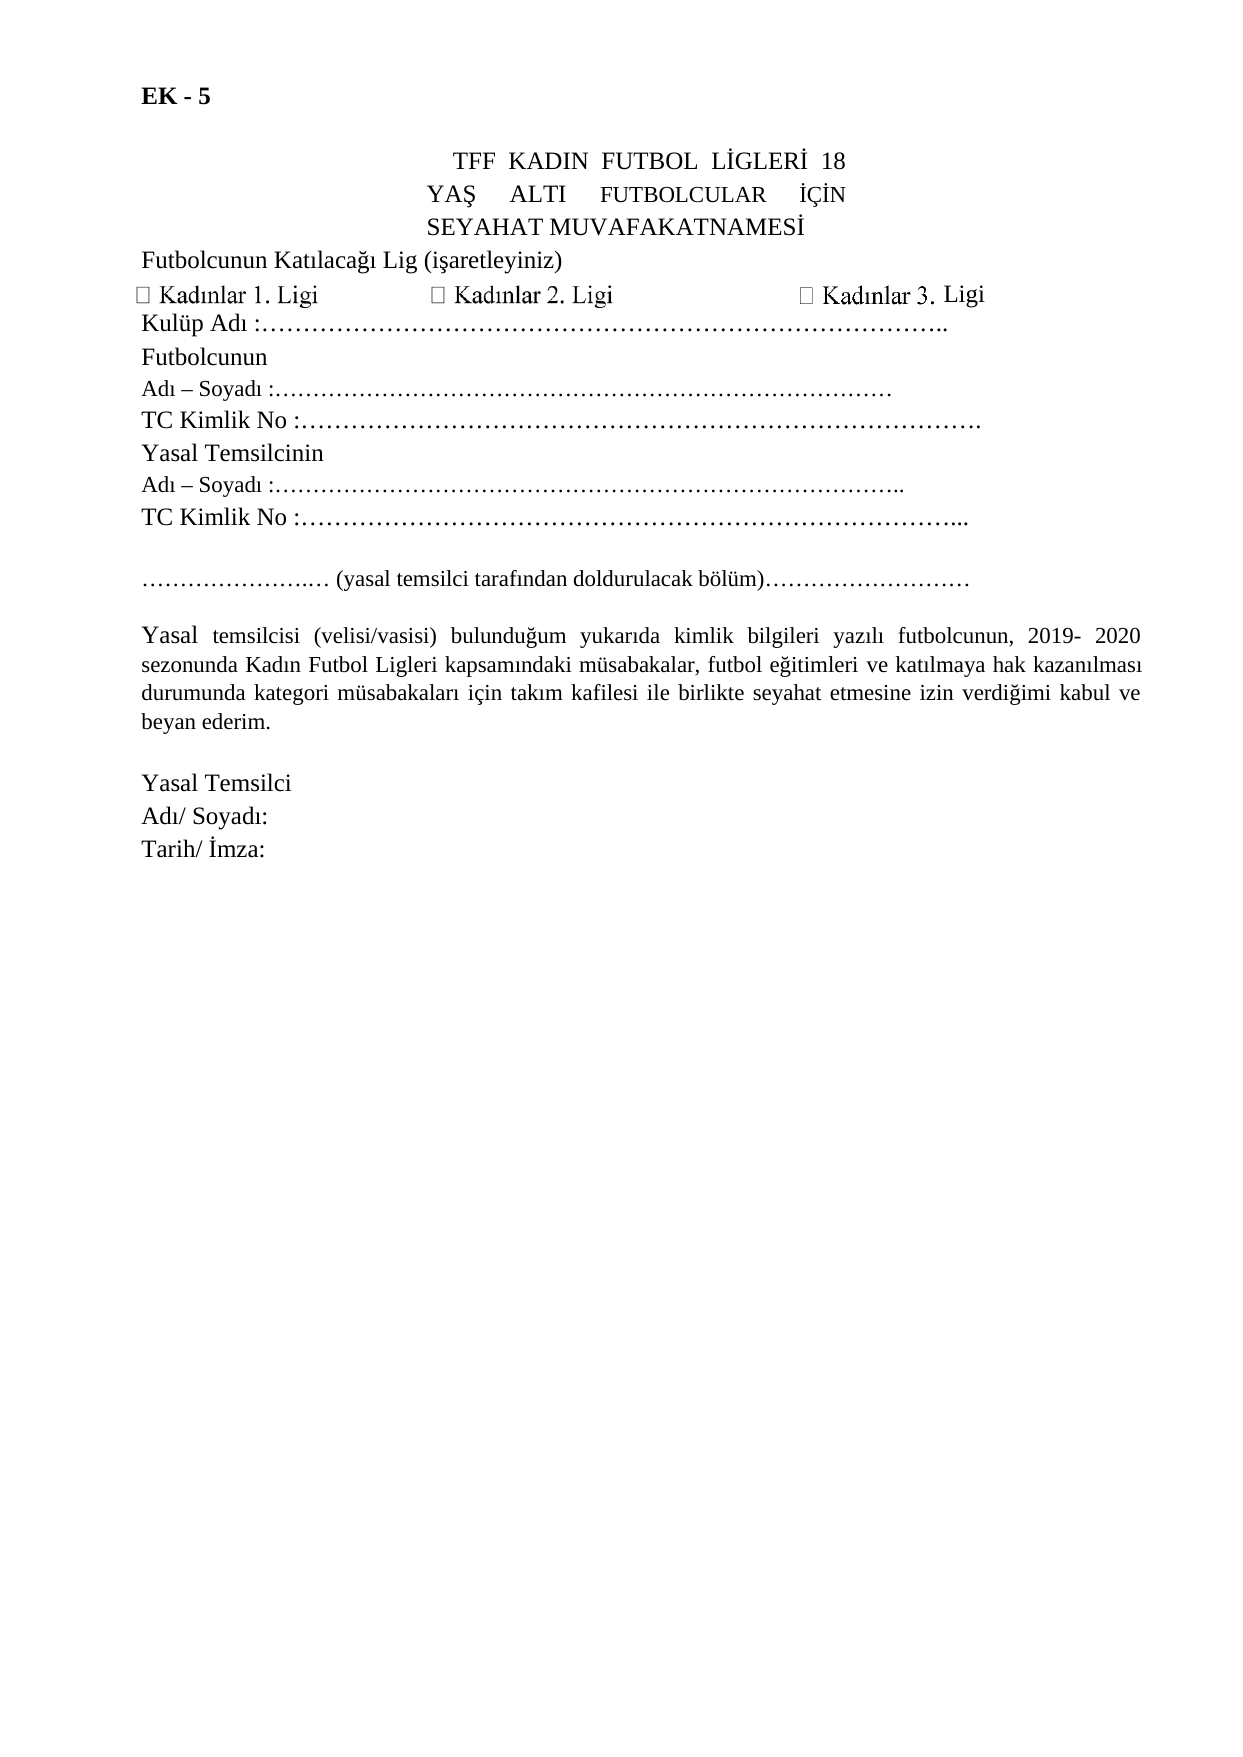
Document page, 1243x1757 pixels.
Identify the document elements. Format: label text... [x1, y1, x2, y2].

text Adı – Soyadı :……………………………………………………………………….. [141, 471, 958, 498]
text Yasal Temsilcinin [141, 438, 946, 467]
text Kulüp Adı :……………………………………………………………………….. Futbolcunun [141, 274, 950, 371]
picture [796, 280, 983, 309]
subtitle EK - 5 [141, 81, 1180, 110]
text TC Kimlik No :………………………………………………………………………. [141, 405, 1128, 434]
picture [428, 280, 623, 308]
text Yasal Temsilci Adı/ Soyadı: Tarih/ İmza: [141, 768, 294, 863]
text TFF KADIN FUTBOL LİGLERİ 18 YAŞ ALTI FUTBOLCULAR İÇİN SEYAHAT MUVAFAKATNAMESİ [426, 146, 846, 241]
text Adı – Soyadı :……………………………………………………………………… [141, 375, 946, 401]
text TC Kimlik No :……………………………………………………………………... [141, 502, 1172, 531]
picture [133, 280, 383, 308]
text Yasal temsilcisi (velisi/vasisi) bulunduğum yukarıda kimlik bilgileri yazılı futbolcunun, 2019- 2020 sezonunda Kadın Futbol Ligleri kapsamındaki müsabakalar, futbol eğitimleri ve katılmaya hak kazanılması durumunda kategori müsabakaları için takım kafilesi ile birlikte seyahat etmesine izin verdiğimi kabul ve beyan ederim. [141, 621, 1142, 735]
text Futbolcunun Katılacağı Lig (işaretleyiniz) [141, 245, 1180, 274]
text ………………….… (yasal temsilci tarafından doldurulacak bölüm)……………………… [141, 564, 1180, 592]
